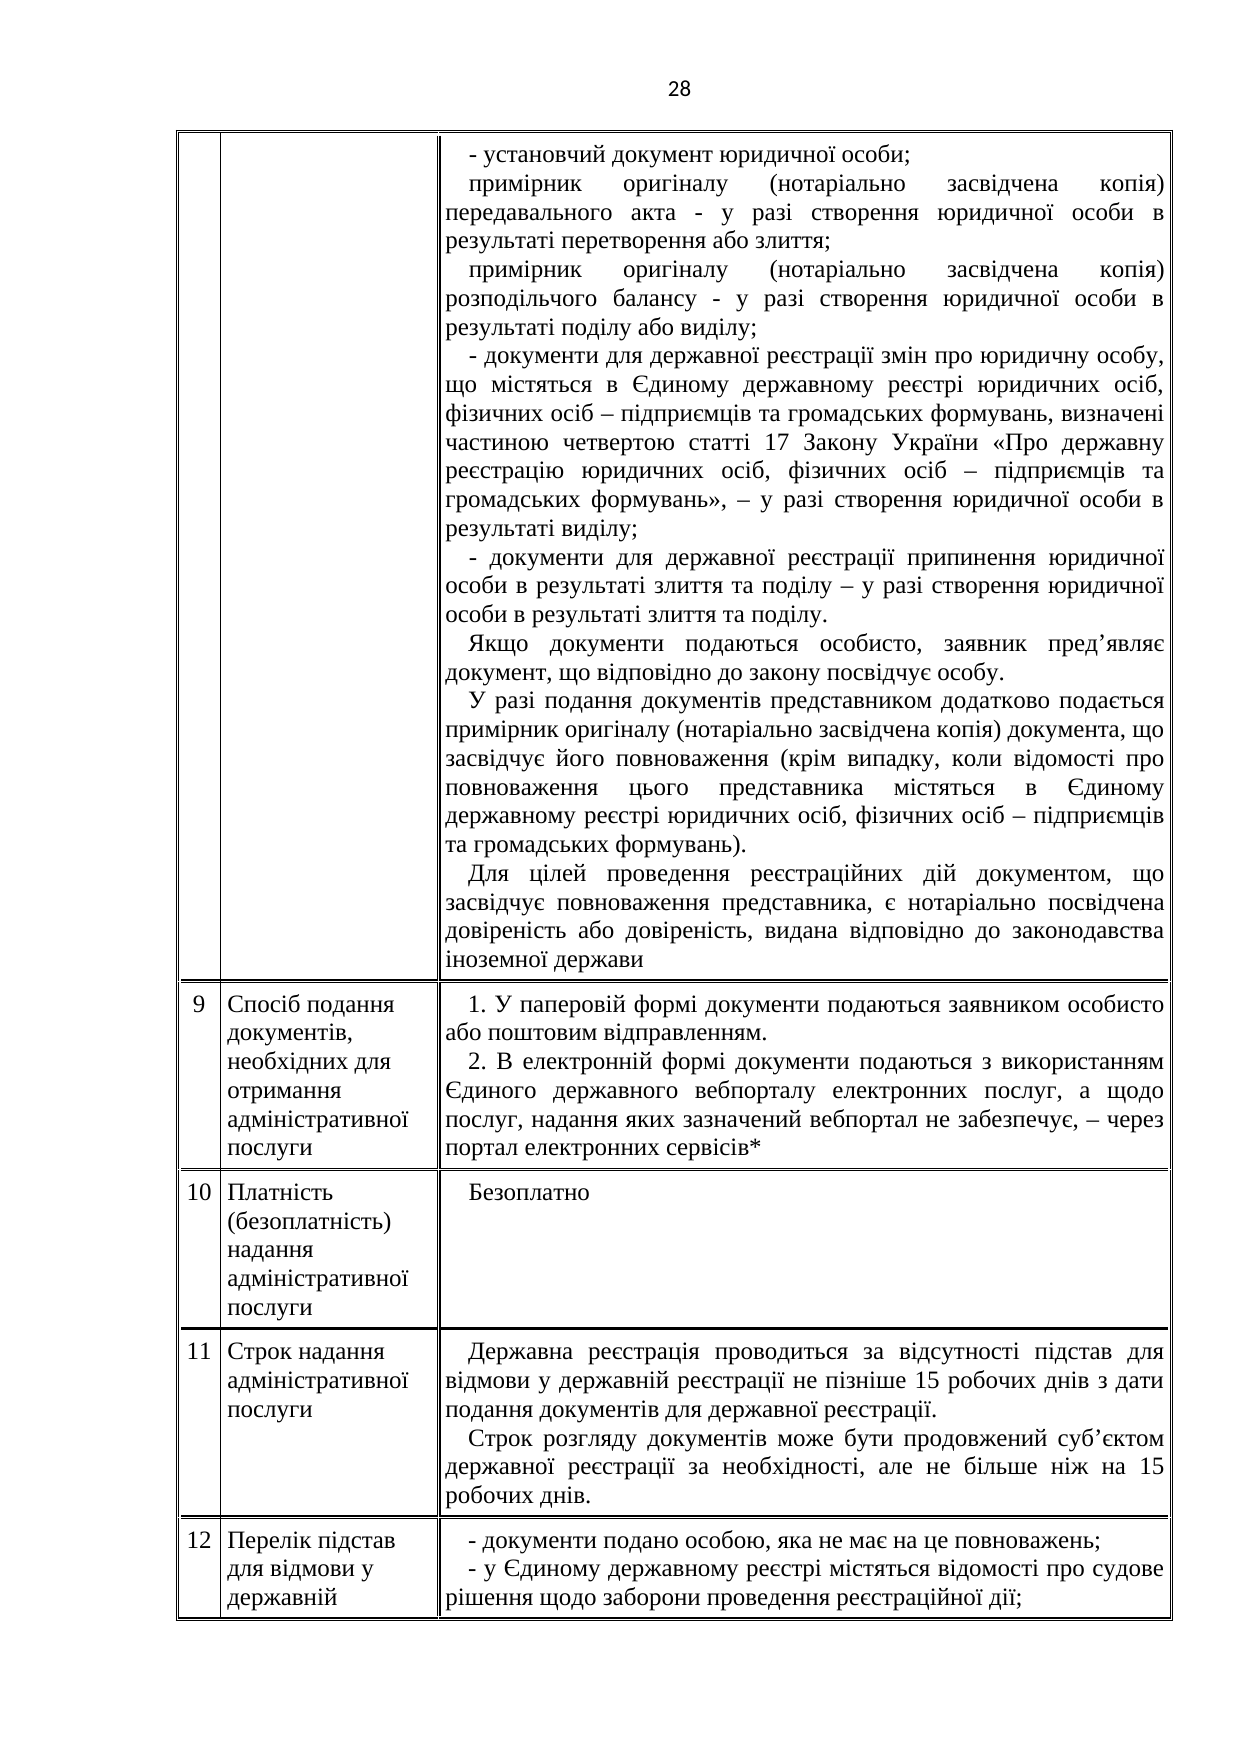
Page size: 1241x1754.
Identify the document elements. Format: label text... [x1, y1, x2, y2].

table_cell 10 [179, 1168, 220, 1327]
table_cell Державна реєстрація проводиться за відсутності підстав для відмови у державній реєстрації не пізніше 15 робочих днів з дати подання документів для державної реєстрації. Строк розгляду документів може бути продовжений суб’єктом державної реєстрації за необхідності, але не більше ніж на 15 робочих днів. [441, 1327, 1170, 1515]
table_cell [221, 1515, 439, 1617]
table_cell 9 [179, 979, 220, 1167]
table_cell Строк надання адміністративної послуги [221, 1330, 437, 1515]
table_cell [221, 131, 439, 979]
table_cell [439, 133, 1170, 979]
table_cell 11 [179, 1327, 220, 1515]
table_cell 8 [179, 133, 220, 979]
table_cell Спосіб подання документів, необхідних для отримання адміністративної послуги [221, 983, 437, 1167]
table_cell Платність (безоплатність) надання адміністративної послуги [221, 1171, 437, 1327]
table_cell 12 [179, 1515, 220, 1617]
table_cell 1. У паперовій формі документи подаються заявником особисто або поштовим відправленням. 2. В електронній формі документи подаються з використанням Єдиного державного вебпорталу електронних послуг, а щодо послуг, надання яких зазначений вебпортал не забезпечує, – через портал електронних сервісів* [441, 979, 1170, 1167]
table_cell Безоплатно [441, 1168, 1170, 1327]
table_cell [439, 1515, 1170, 1617]
